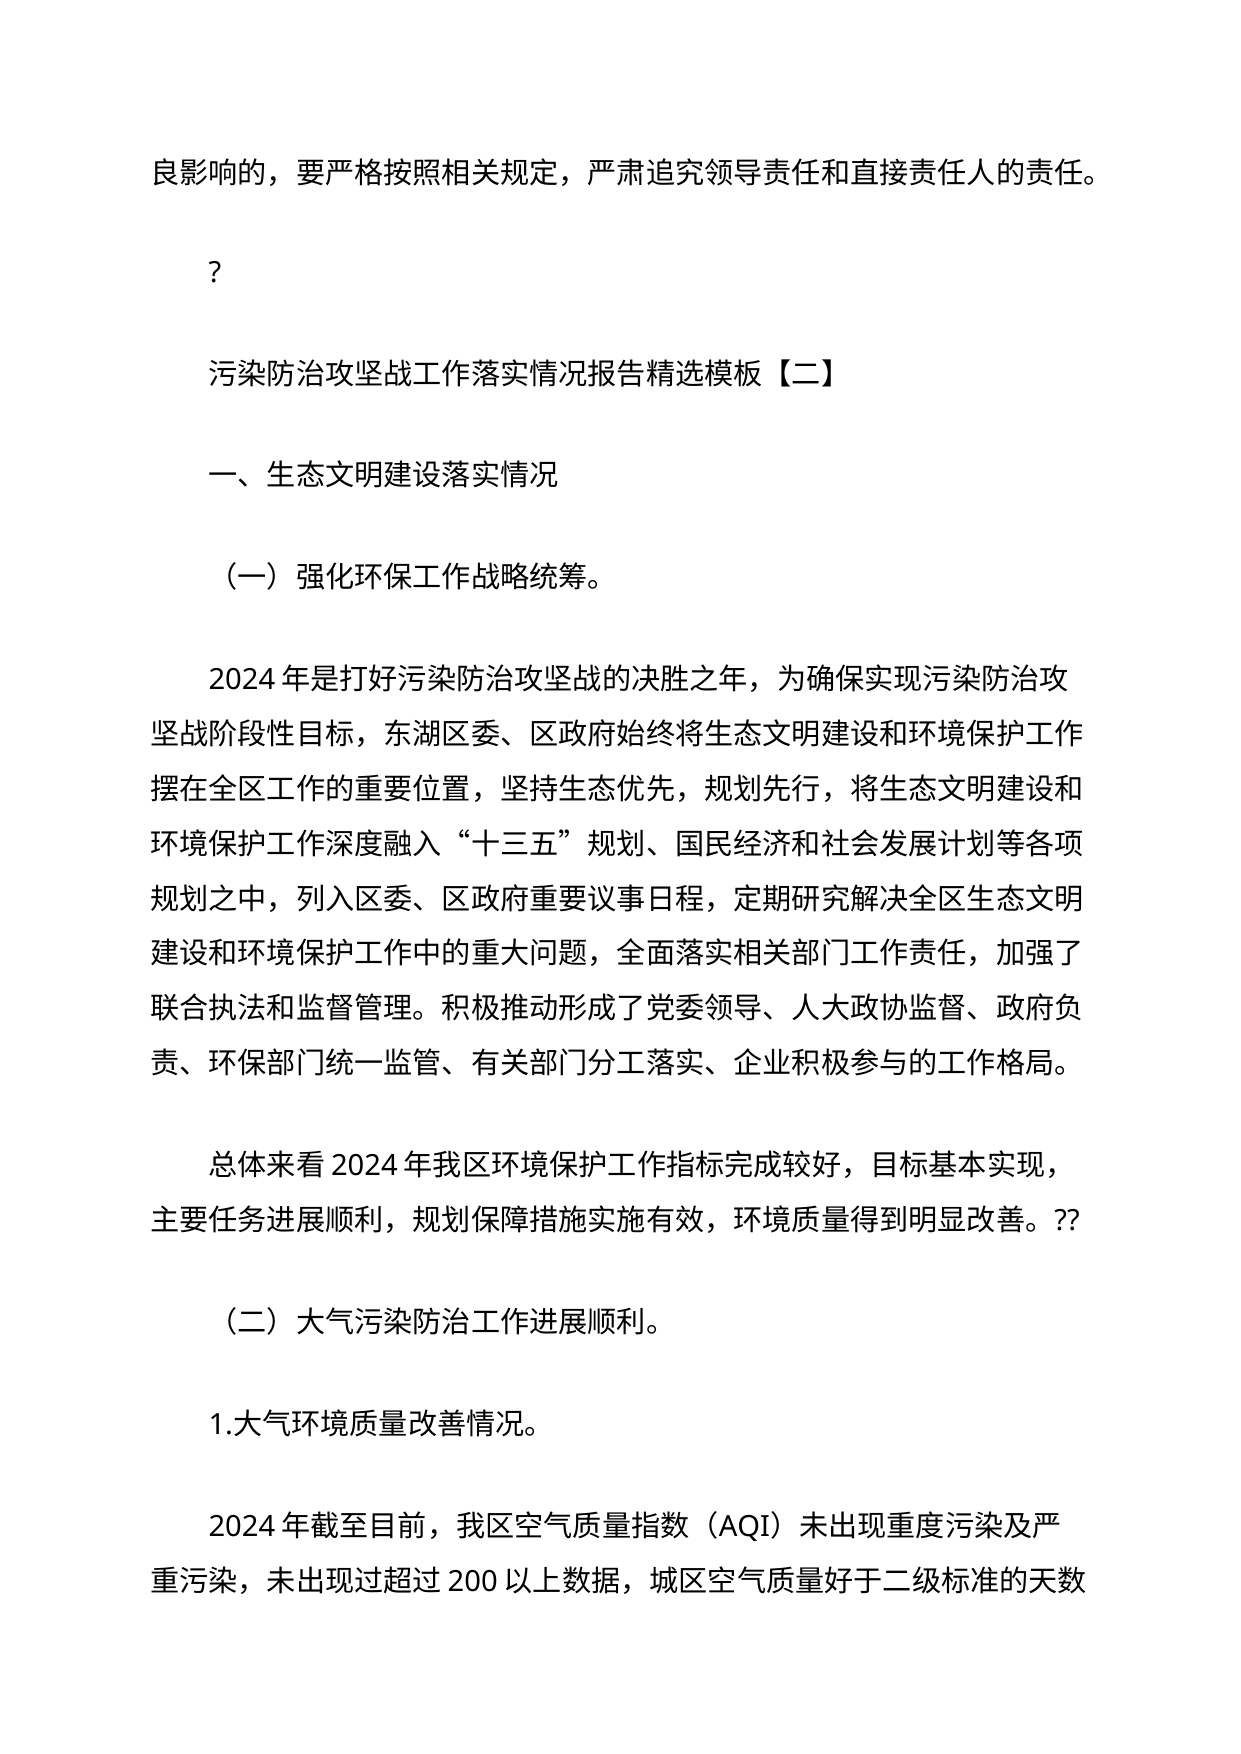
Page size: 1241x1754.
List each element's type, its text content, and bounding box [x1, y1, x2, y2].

text 2024年是打好污染防治攻坚战的决胜之年，为确保实现污染防治攻坚战阶段性目标，东湖区委、区政府始终将生态文明建设和环境保护工作摆在全区工作的重要位置，坚持生态优先，规划先行，将生态文明建设和环境保护工作深度融入“十三五”规划、国民经济和社会发展计划等各项规划之中，列入区委、区政府重要议事日程，定期研究解决全区生态文明建设和环境保护工作中的重大问题，全面落实相关部门工作责任，加强了联合执法和监督管理。积极推动形成了党委领导、人大政协监督、政府负责、环保部门统一监管、有关部门分工落实、企业积极参与的工作格局。 [150, 656, 1090, 1082]
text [150, 150, 1090, 192]
text 1.大气环境质量改善情况。 [150, 1400, 1090, 1443]
text （二）大气污染防治工作进展顺利。 [150, 1299, 1090, 1341]
text 一、生态文明建设落实情况 [150, 452, 1090, 494]
text （一）强化环保工作战略统筹。 [150, 554, 1090, 596]
text 污染防治攻坚战工作落实情况报告精选模板【二】 [150, 350, 1090, 392]
text 总体来看2024年我区环境保护工作指标完成较好，目标基本实现，主要任务进展顺利，规划保障措施实施有效，环境质量得到明显改善。?? [150, 1142, 1090, 1239]
text ? [150, 252, 1090, 291]
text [150, 1502, 1090, 1600]
